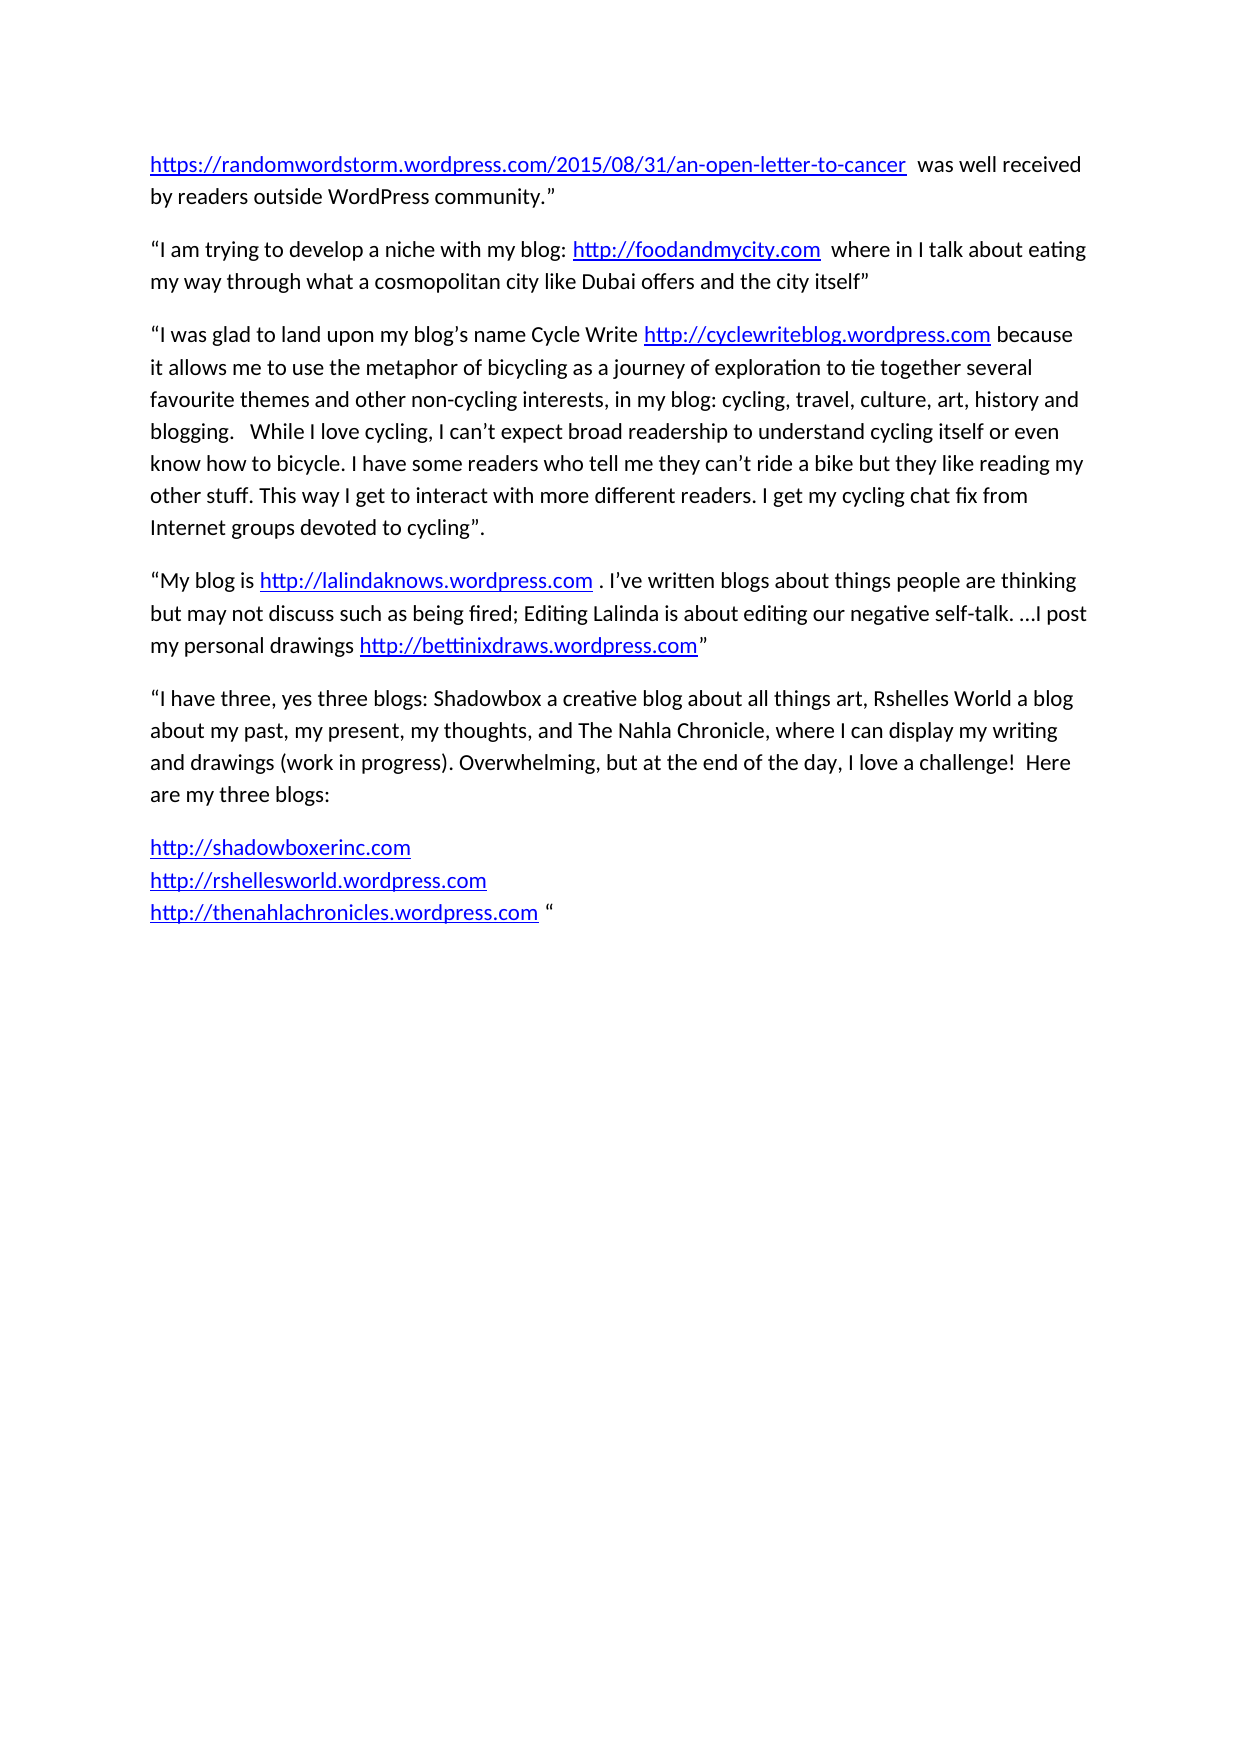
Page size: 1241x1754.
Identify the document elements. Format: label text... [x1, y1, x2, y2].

text http://shadowboxerinc.com http://rshellesworld.wordpress.com http://thenahlachronicles.wordpress.com “ [150, 833, 1090, 926]
text “My blog is http://lalindaknows.wordpress.com . I’ve written blogs about things people are thinking but may not discuss such as being fired; Editing Lalinda is about editing our negative self-talk. …I post my personal drawings http://bettinixdraws.wordpress.com” [150, 567, 1090, 659]
text “I have three, yes three blogs: Shadowbox a creative blog about all things art, Rshelles World a blog about my past, my present, my thoughts, and The Nahla Chronicle, where I can display my writing and drawings (work in progress). Overwhelming, but at the end of the day, I love a challenge! Here are my three blogs: [150, 684, 1090, 808]
text “I was glad to land upon my blog’s name Cycle Write http://cyclewriteblog.wordpress.com because it allows me to use the metaphor of bicycling as a journey of exploration to tie together several favourite themes and other non-cycling interests, in my blog: cycling, travel, culture, art, history and blogging. While I love cycling, I can’t expect broad readership to understand cycling itself or even know how to bicycle. I have some readers who tell me they can’t ride a bike but they like reading my other stuff. This way I get to interact with more different readers. I get my cycling chat fix from Internet groups devoted to cycling”. [150, 320, 1090, 542]
text “I am trying to develop a niche with my blog: http://foodandmycity.com where in I talk about eating my way through what a cosmopolitan city like Dubai offers and the city itself” [150, 235, 1090, 295]
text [150, 150, 1090, 210]
